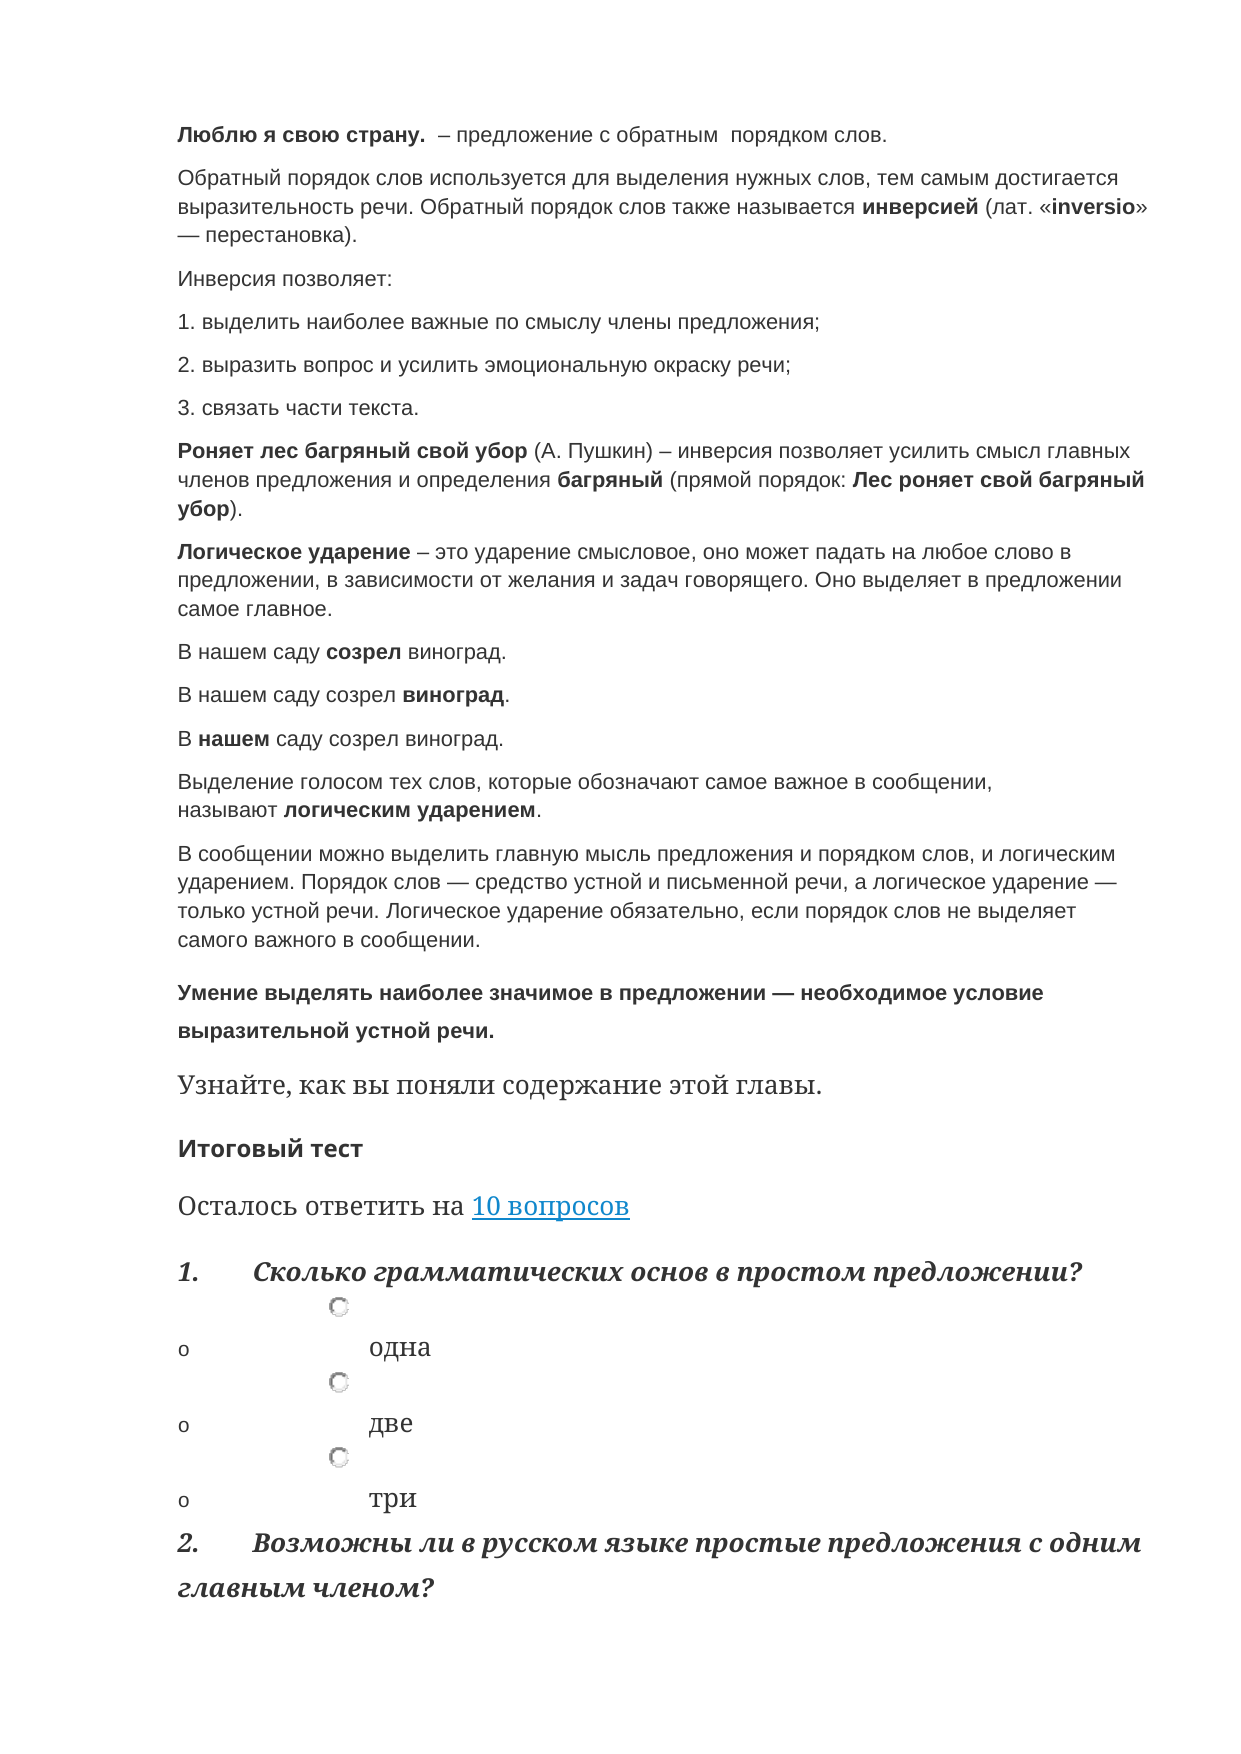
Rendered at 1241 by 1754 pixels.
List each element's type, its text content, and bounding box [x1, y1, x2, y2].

text Обратный порядок слов используется для выделения нужных слов, тем самым достигается выразительность речи. Обратный порядок слов также называется инверсией (лат. «inversio» — перестановка). [177, 161, 1152, 247]
text Логическое ударение – это ударение смысловое, оно может падать на любое слово в предложении, в зависимости от желания и задач говорящего. Оно выделяет в предложении самое главное. [177, 535, 1152, 621]
text В нашем саду созрел виноград. [177, 679, 1152, 707]
subtitle Умение выделять наиболее значимое в предложении — необходимое условие выразительной устной речи. [177, 966, 1152, 1043]
subtitle Сколько грамматических основ в простом предложении? [177, 1244, 1152, 1289]
text Осталось ответить на 10 вопросов [177, 1185, 1152, 1223]
list одна [177, 1289, 1152, 1364]
text Роняет лес багряный свой убор (А. Пушкин) – инверсия позволяет усилить смысл главных членов предложения и определения багряный (прямой порядок: Лес роняет свой багряный убор). [177, 434, 1152, 521]
text Выделение голосом тех слов, которые обозначают самое важное в сообщении, называют логическим ударением. [177, 765, 1152, 822]
text Люблю я свою страну. – предложение с обратным порядком слов. [177, 118, 1152, 147]
text В нашем саду созрел виноград. [177, 636, 1152, 664]
text 3. связать части текста. [177, 391, 1152, 420]
text Инверсия позволяет: [177, 262, 1152, 291]
subtitle Итоговый тест [177, 1126, 1144, 1164]
text 2. выразить вопрос и усилить эмоциональную окраску речи; [177, 348, 1152, 377]
text В нашем саду созрел виноград. [177, 722, 1152, 751]
list две [177, 1364, 1152, 1440]
list три [177, 1440, 1152, 1515]
text 1. выделить наиболее важные по смыслу члены предложения; [177, 305, 1152, 334]
subtitle Возможны ли в русском языке простые предложения с одним главным членом? [177, 1515, 1152, 1605]
text Узнайте, как вы поняли содержание этой главы. [177, 1064, 1152, 1102]
text В сообщении можно выделить главную мысль предложения и порядком слов, и логическим ударением. Порядок слов — средство устной и письменной речи, а логическое ударение — только устной речи. Логическое ударение обязательно, если порядок слов не выделяет самого важного в сообщении. [177, 837, 1152, 952]
